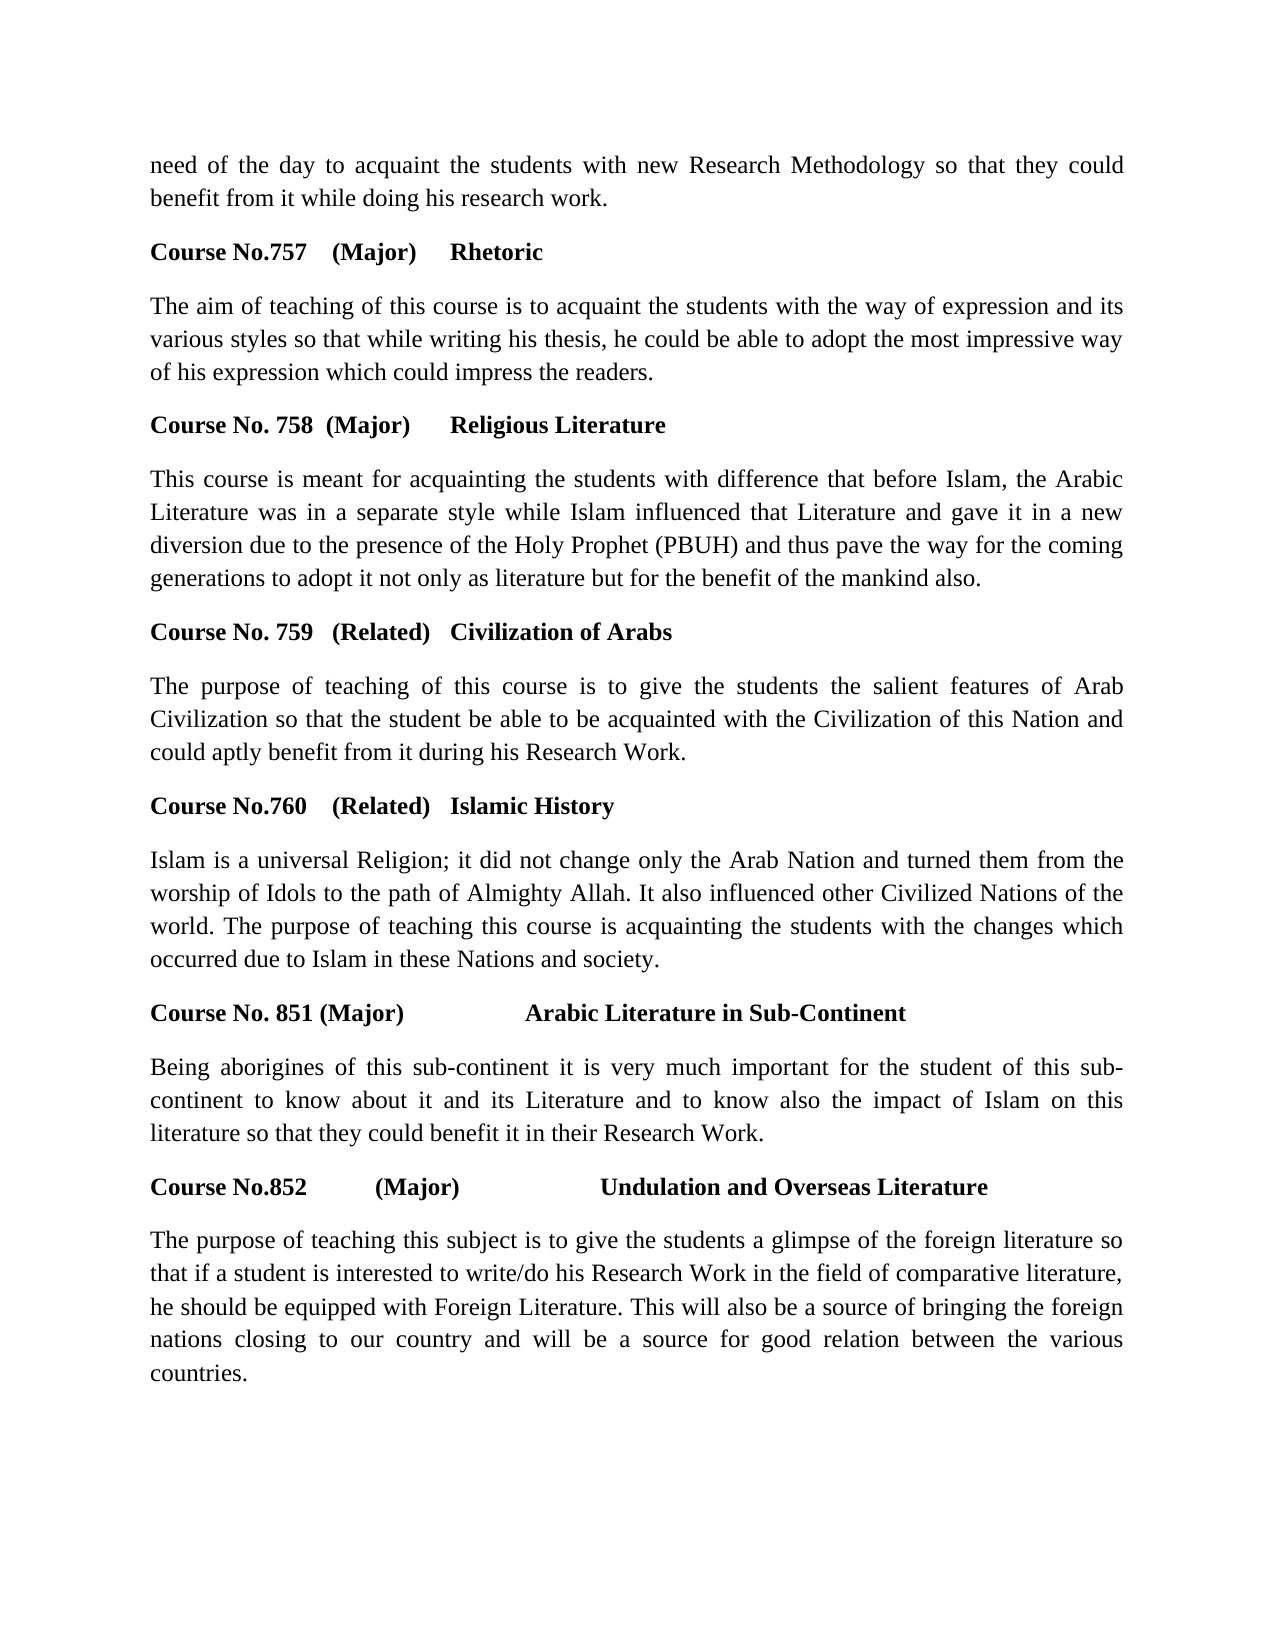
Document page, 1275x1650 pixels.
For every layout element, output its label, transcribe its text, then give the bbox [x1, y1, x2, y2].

text The purpose of teaching this subject is to give the students a glimpse of the foreign literature so that if a student is interested to write/do his Research Work in the field of comparative literature, he should be equipped with Foreign Literature. This will also be a source of bringing the foreign nations closing to our country and will be a source for good relation between the various countries. [150, 1226, 1125, 1386]
text Course No.757 (Major) Rhetoric [150, 237, 1125, 266]
text The purpose of teaching of this course is to give the students the salient features of Arab Civilization so that the student be able to be acquainted with the Civilization of this Nation and could aptly benefit from it during his Research Work. [150, 671, 1125, 766]
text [150, 150, 1125, 212]
text Course No. 759 (Related) Civilization of Arabs [150, 617, 1125, 646]
text Course No.760 (Related) Islamic History [150, 791, 1125, 820]
text Course No. 758 (Major) Religious Literature [150, 411, 1125, 439]
text This course is meant for acquainting the students with difference that before Islam, the Arabic Literature was in a separate style while Islam influenced that Literature and gave it in a new diversion due to the presence of the Holy Prophet (PBUH) and thus pave the way for the coming generations to adopt it not only as literature but for the benefit of the mankind also. [150, 464, 1125, 592]
text Islam is a universal Religion; it did not change only the Arab Nation and turned them from the worship of Idols to the path of Almighty Allah. It also influenced other Civilized Nations of the world. The purpose of teaching this course is acquainting the students with the changes which occurred due to Islam in these Nations and society. [150, 845, 1125, 973]
text Being aborigines of this sub-continent it is very much important for the student of this sub-continent to know about it and its Literature and to know also the impact of Islam on this literature so that they could benefit it in their Research Work. [150, 1052, 1125, 1147]
text Course No. 851 (Major) Arabic Literature in Sub-Continent [150, 998, 1125, 1027]
text The aim of teaching of this course is to acquaint the students with the way of expression and its various styles so that while writing his thesis, he could be able to adopt the most impressive way of his expression which could impress the readers. [150, 291, 1125, 386]
text Course No.852 (Major) Undulation and Overseas Literature [150, 1172, 1125, 1200]
